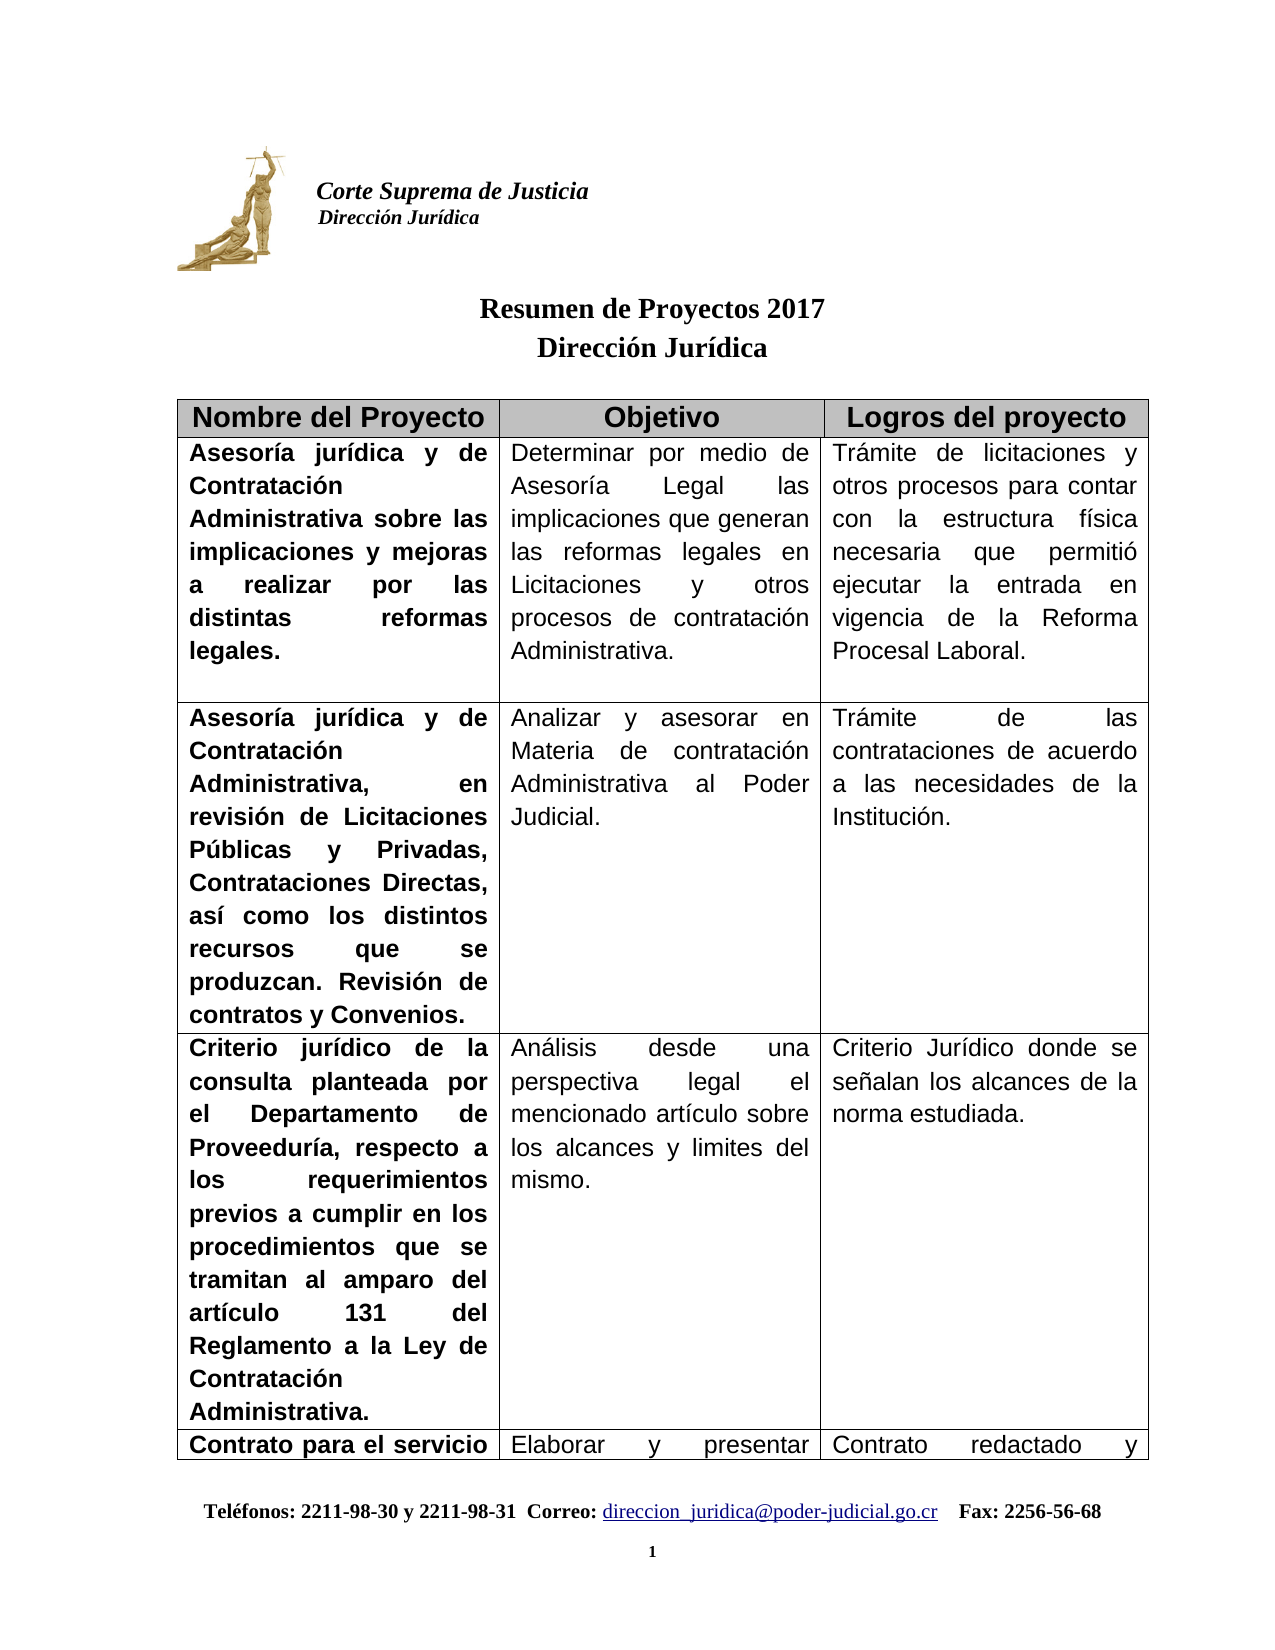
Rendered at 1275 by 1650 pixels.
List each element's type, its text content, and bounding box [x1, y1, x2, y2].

picture [177, 146, 288, 271]
text Dirección Jurídica [177, 330, 1127, 363]
text Resumen de Proyectos 2017 [177, 291, 1127, 325]
table_cell Asesoría jurídica y de Contratación Administrativa sobre las implicaciones y mejoras a realizar por las distintas reformas legales. [178, 438, 499, 702]
table_cell Contrato redactado y enviado al órgano encargado. [821, 1430, 1148, 1459]
table_cell Trámite de las contrataciones de acuerdo a las necesidades de la Institución. [821, 703, 1148, 1032]
table_cell Trámite de licitaciones y otros procesos para contar con la estructura física necesaria que permitió ejecutar la entrada en vigencia de la Reforma Procesal Laboral. [821, 438, 1148, 702]
table_header Objetivo [500, 400, 824, 437]
table_cell Criterio jurídico de la consulta planteada por el Departamento de Proveeduría, respecto a los requerimientos previos a cumplir en los procedimientos que se tramitan al amparo del artículo 131 del Reglamento a la Ley de Contratación Administrativa. [178, 1034, 499, 1429]
table_cell Analizar y asesorar en Materia de contratación Administrativa al Poder Judicial. [500, 703, 820, 1032]
table_cell Contrato para el servicio de auditoría externa para que evalúen los Estados Financieros de la Contabilidad del Poder Judicial. [178, 1430, 499, 1459]
table_header Nombre del Proyecto [178, 400, 499, 437]
table_cell Elaborar y presentar contrato a fin de contratar auditoria que evalúe los estados financieros del Poder Judicial. [500, 1430, 820, 1459]
table_header Logros del proyecto [825, 400, 1148, 437]
table_cell Criterio Jurídico donde se señalan los alcances de la norma estudiada. [821, 1034, 1148, 1429]
table_cell Análisis desde una perspectiva legal el mencionado artículo sobre los alcances y limites del mismo. [500, 1034, 820, 1429]
table_cell Asesoría jurídica y de Contratación Administrativa, en revisión de Licitaciones Públicas y Privadas, Contrataciones Directas, así como los distintos recursos que se produzcan. Revisión de contratos y Convenios. [178, 703, 499, 1032]
table_cell Determinar por medio de Asesoría Legal las implicaciones que generan las reformas legales en Licitaciones y otros procesos de contratación Administrativa. [500, 438, 820, 702]
